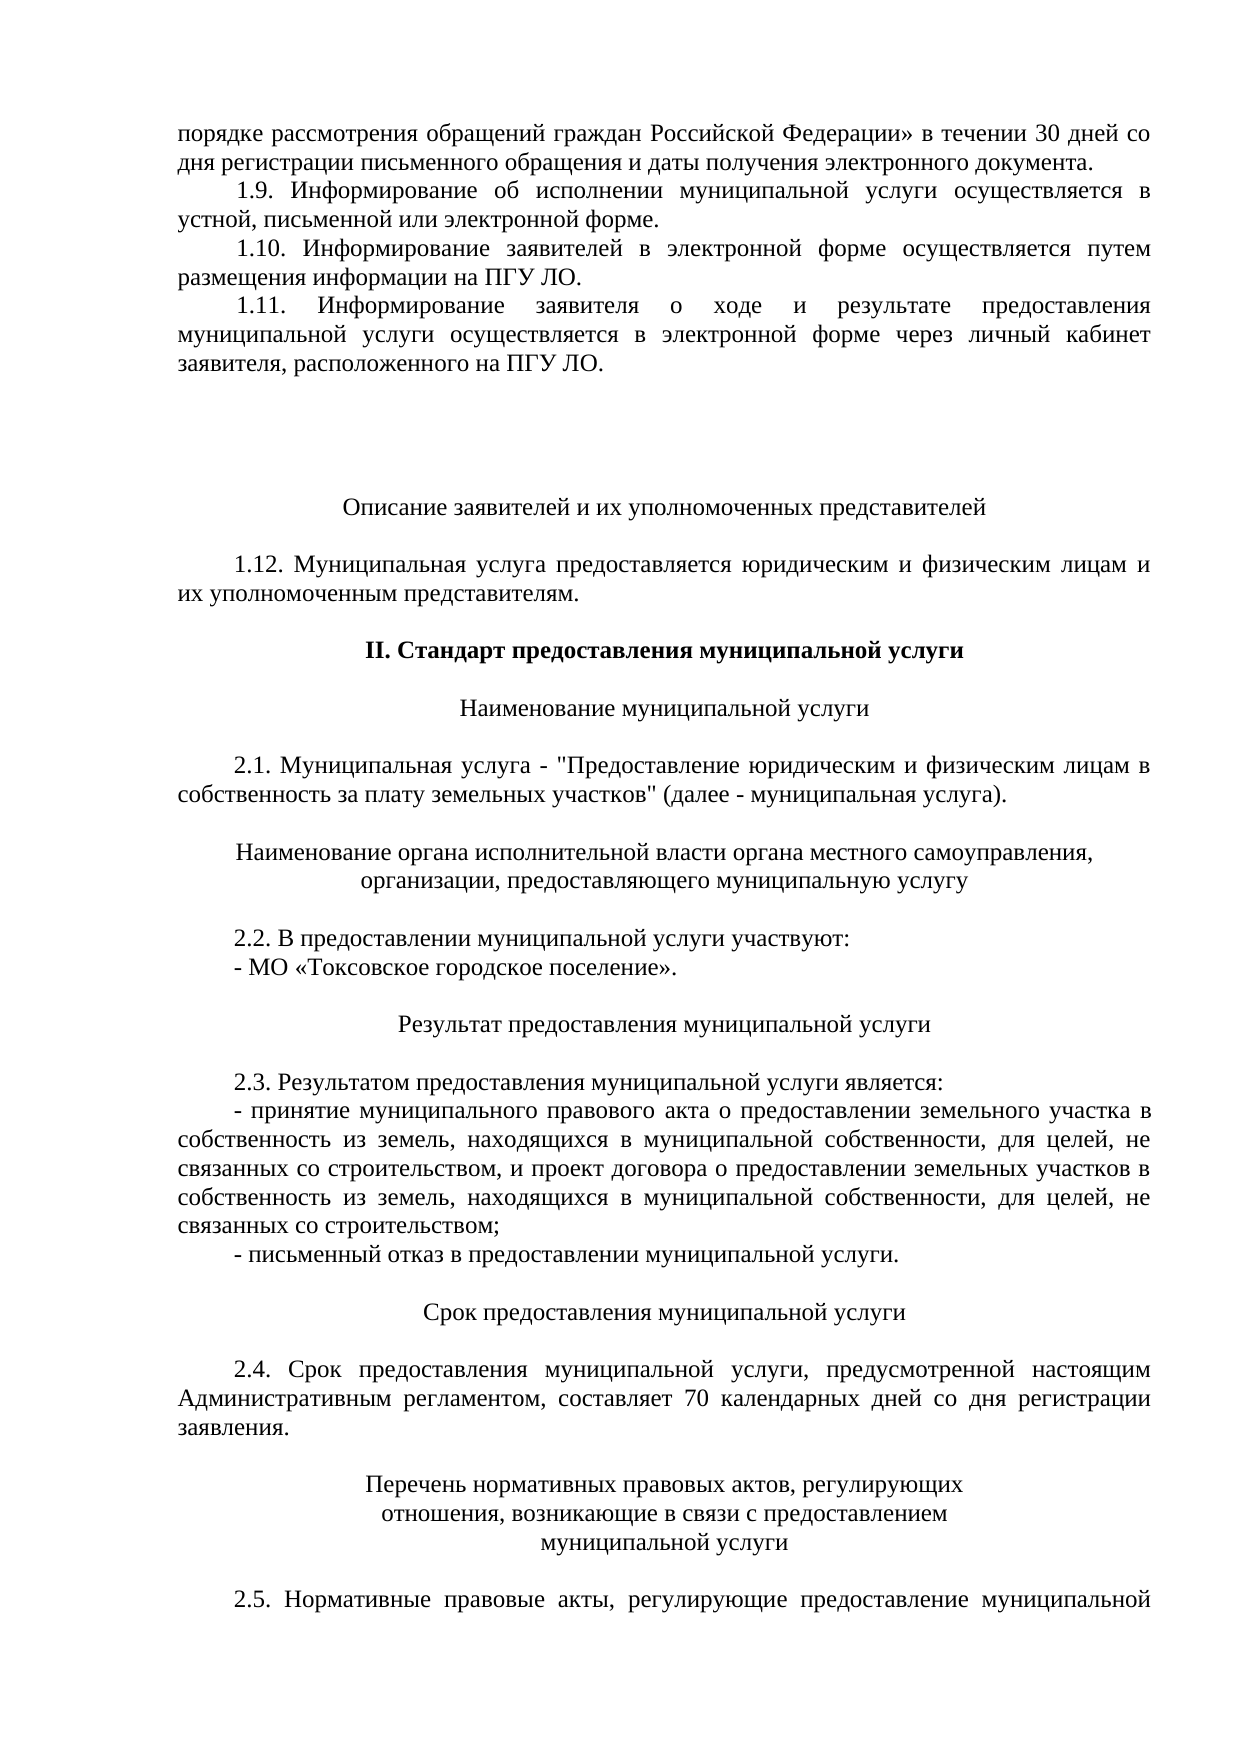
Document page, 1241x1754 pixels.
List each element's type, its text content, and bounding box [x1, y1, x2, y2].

text 2.1. Муниципальная услуга - "Предоставление юридическим и физическим лицам в собственность за плату земельных участков" (далее - муниципальная услуга). [177, 751, 1152, 808]
text - принятие муниципального правового акта о предоставлении земельного участка в собственность из земель, находящихся в муниципальной собственности, для целей, не связанных со строительством, и проект договора о предоставлении земельных участков в собственность из земель, находящихся в муниципальной собственности, для целей, не связанных со строительством; [177, 1096, 1152, 1239]
text 2.3. Результатом предоставления муниципальной услуги является: [177, 1067, 1152, 1096]
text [177, 118, 1152, 176]
text 1.12. Муниципальная услуга предоставляется юридическим и физическим лицам и их уполномоченным представителям. [177, 549, 1152, 607]
text Описание заявителей и их уполномоченных представителей [177, 492, 1152, 521]
text 1.9. Информирование об исполнении муниципальной услуги осуществляется в устной, письменной или электронной форме. [177, 176, 1152, 233]
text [177, 1584, 1152, 1613]
text отношения, возникающие в связи с предоставлением [177, 1498, 1152, 1527]
text Срок предоставления муниципальной услуги [177, 1297, 1152, 1326]
text Наименование органа исполнительной власти органа местного самоуправления, организации, предоставляющего муниципальную услугу [177, 837, 1152, 894]
text Перечень нормативных правовых актов, регулирующих [177, 1469, 1152, 1498]
text - письменный отказ в предоставлении муниципальной услуги. [177, 1239, 1152, 1268]
text 1.10. Информирование заявителей в электронной форме осуществляется путем размещения информации на ПГУ ЛО. [177, 233, 1152, 291]
text 1.11. Информирование заявителя о ходе и результате предоставления муниципальной услуги осуществляется в электронной форме через личный кабинет заявителя, расположенного на ПГУ ЛО. [177, 291, 1152, 377]
text 2.4. Срок предоставления муниципальной услуги, предусмотренной настоящим Административным регламентом, составляет 70 календарных дней со дня регистрации заявления. [177, 1354, 1152, 1441]
text Результат предоставления муниципальной услуги [177, 1009, 1152, 1038]
text 2.2. В предоставлении муниципальной услуги участвуют: [177, 923, 1152, 952]
text Наименование муниципальной услуги [177, 693, 1152, 722]
text муниципальной услуги [177, 1527, 1152, 1556]
text II. Стандарт предоставления муниципальной услуги [177, 636, 1152, 664]
text - МО «Токсовское городское поселение». [177, 952, 1152, 981]
